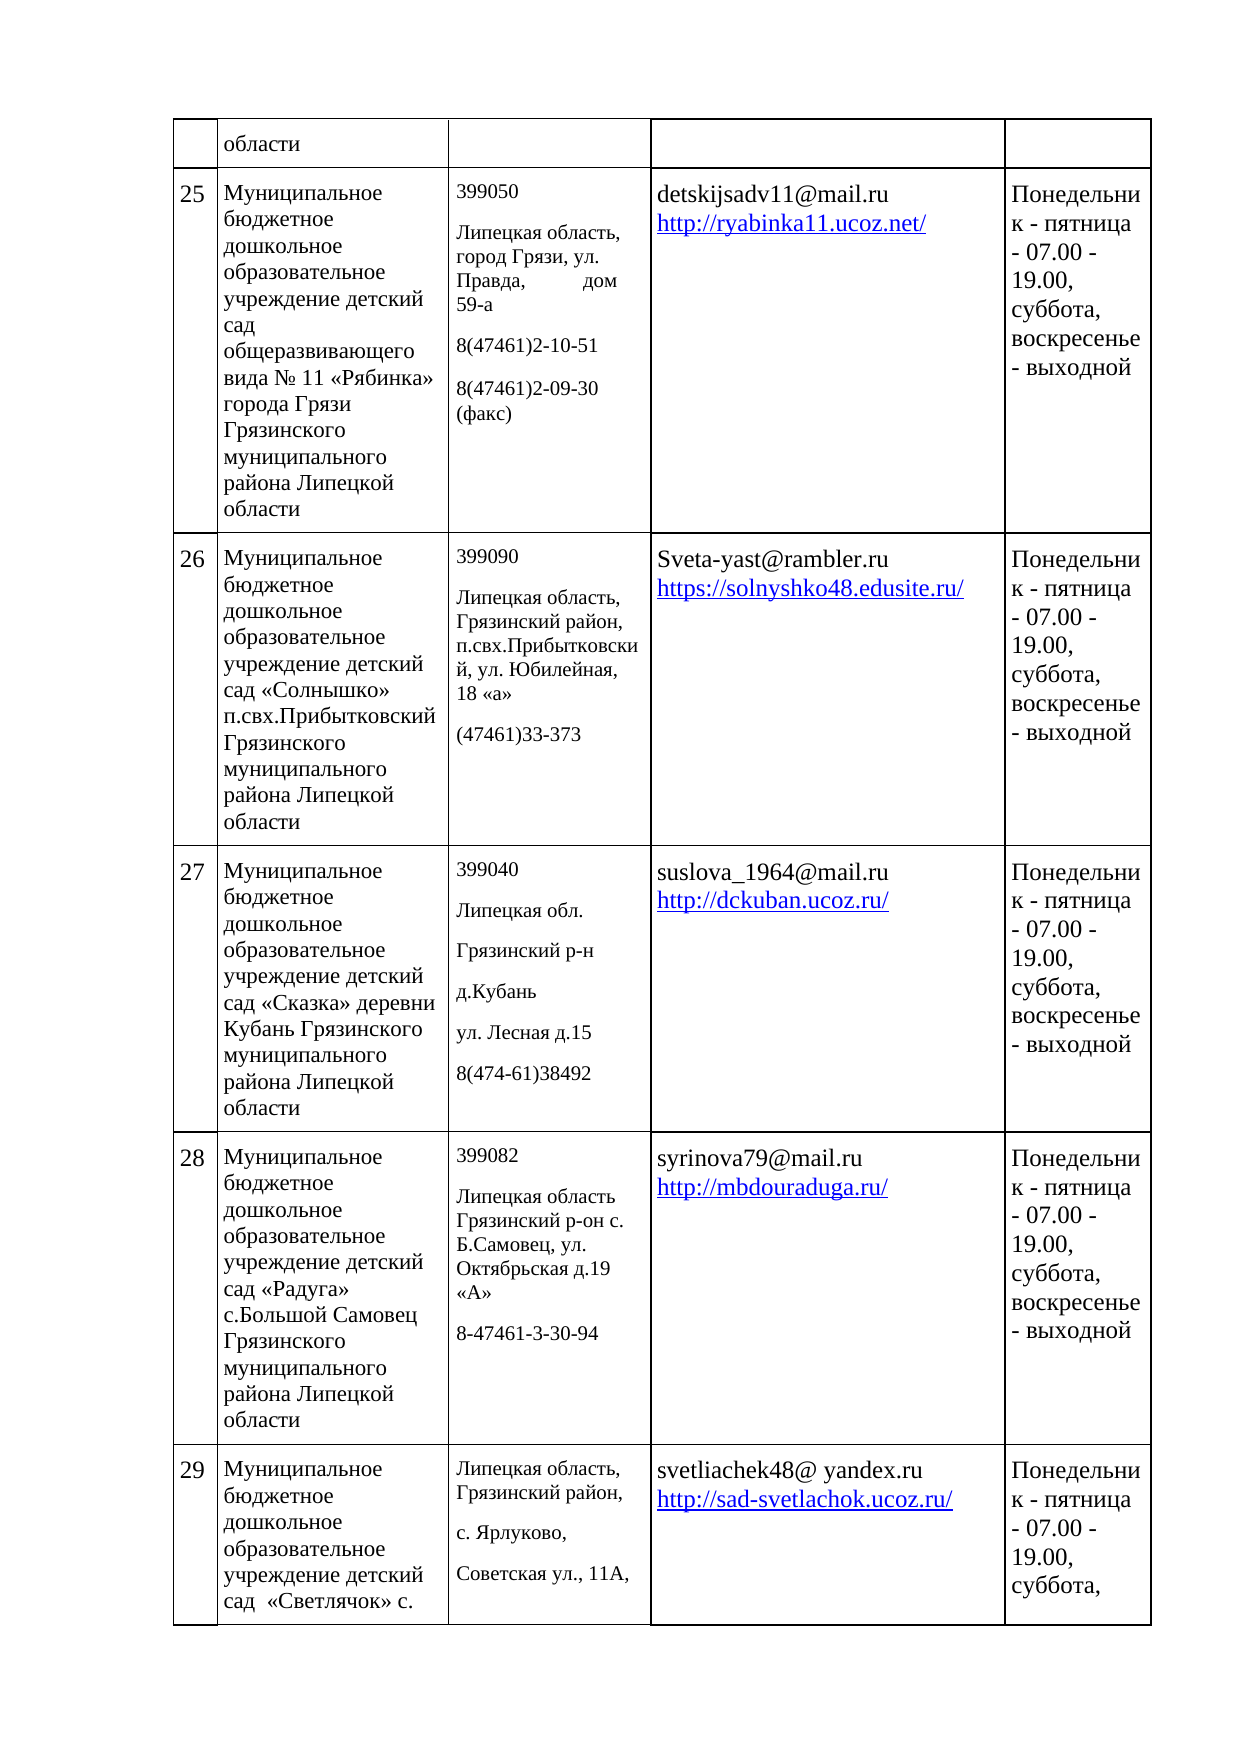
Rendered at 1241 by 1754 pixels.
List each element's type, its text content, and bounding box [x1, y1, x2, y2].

table_cell 399082 Липецкая область Грязинский р-он с. Б.Самовец, ул. Октябрьская д.19 «А» 8-47461-3-30-94 [449, 1132, 650, 1443]
table_cell 27 [174, 846, 217, 1131]
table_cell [449, 1445, 650, 1624]
table_cell Sveta-yast@rambler.ru https://solnyshko48.edusite.ru/ [652, 534, 1004, 845]
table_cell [1006, 120, 1150, 167]
table_cell Понедельник - пятница - 07.00 - 19.00, суббота, воскресенье- выходной [1006, 1133, 1150, 1443]
table_cell 29 [174, 1445, 217, 1624]
table_cell syrinova79@mail.ru http://mbdouraduga.ru/ [652, 1133, 1004, 1443]
table_cell Муниципальное бюджетное дошкольное образовательное учреждение детский сад «Сказка» деревни Кубань Грязинского муниципального района Липецкой области [218, 846, 448, 1131]
table_cell 399050 Липецкая область, город Грязи, ул. Правда, дом 59-а 8(47461)2-10-51 8(47461)2-09-30 (факс) [449, 168, 650, 532]
table_cell Понедельник - пятница - 07.00 - 19.00, суббота, воскресенье- выходной [1006, 169, 1150, 532]
table_cell 26 [174, 534, 217, 845]
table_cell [449, 119, 650, 167]
table_cell Муниципальное бюджетное дошкольное образовательное учреждение детский сад «Солнышко» п.свх.Прибытковский Грязинского муниципального района Липецкой области [218, 533, 448, 845]
table_cell 25 [174, 169, 217, 532]
table_cell Понедельник - пятница - 07.00 - 19.00, суббота, воскресенье- выходной [1006, 534, 1150, 845]
table_cell suslova_1964@mail.ru http://dckuban.ucoz.ru/ [652, 846, 1004, 1131]
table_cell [1006, 1445, 1150, 1624]
table_cell detskijsadv11@mail.ru http://ryabinka11.ucoz.net/ [652, 169, 1004, 532]
table_cell 28 [174, 1133, 217, 1443]
table_cell 399090 Липецкая область, Грязинский район, п.свх.Прибытковский, ул. Юбилейная, 18 «а» (47461)33-373 [449, 533, 650, 845]
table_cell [218, 1445, 448, 1624]
table_cell Понедельник - пятница - 07.00 - 19.00, суббота, воскресенье- выходной [1006, 846, 1150, 1131]
table_cell 24 [174, 120, 217, 167]
table_cell Муниципальное бюджетное дошкольное образовательное учреждение детский сад общеразвивающего вида № 11 «Рябинка» города Грязи Грязинского муниципального района Липецкой области [218, 168, 448, 532]
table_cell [218, 119, 448, 167]
table_cell 399040 Липецкая обл. Грязинский р-н д.Кубань ул. Лесная д.15 8(474-61)38492 [449, 846, 650, 1131]
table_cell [652, 120, 1004, 167]
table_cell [652, 1445, 1004, 1624]
table_cell Муниципальное бюджетное дошкольное образовательное учреждение детский сад «Радуга» с.Большой Самовец Грязинского муниципального района Липецкой области [218, 1132, 448, 1443]
